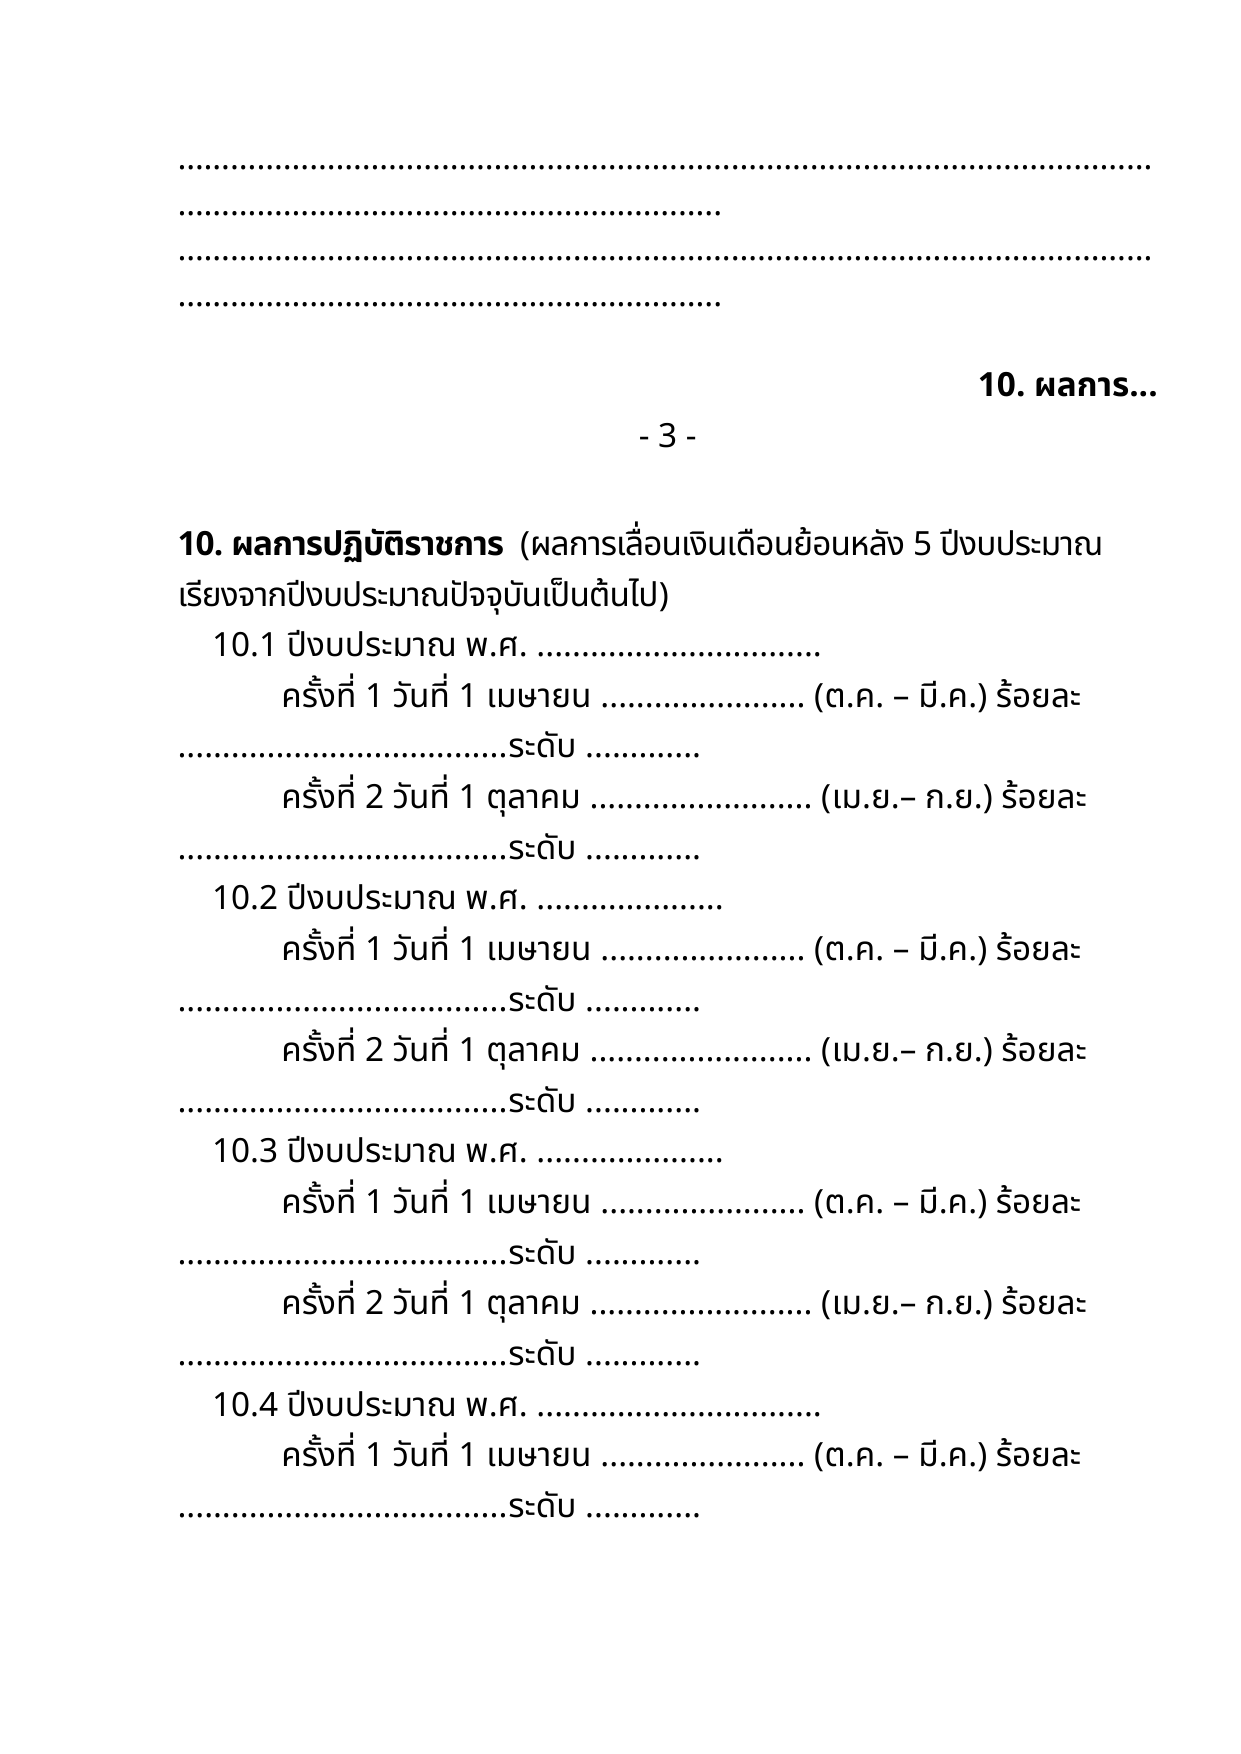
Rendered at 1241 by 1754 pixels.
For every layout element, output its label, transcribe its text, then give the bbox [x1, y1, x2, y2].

text ครั้งที่ 2 วันที่ 1 ตุลาคม ......................... (เม.ย.– ก.ย.) ร้อยละ .....................................ระดับ ............. [177, 1279, 1158, 1380]
text ครั้งที่ 2 วันที่ 1 ตุลาคม ......................... (เม.ย.– ก.ย.) ร้อยละ .....................................ระดับ ............. [177, 1026, 1158, 1127]
text ครั้งที่ 1 วันที่ 1 เมษายน ....................... (ต.ค. – มี.ค.) ร้อยละ .....................................ระดับ ............. [177, 672, 1158, 773]
text 10. ผลการ... [177, 361, 1158, 412]
text 10.2 ปีงบประมาณ พ.ศ. ..................... [177, 874, 1158, 925]
text 10.3 ปีงบประมาณ พ.ศ. ..................... [177, 1127, 1158, 1178]
text ครั้งที่ 1 วันที่ 1 เมษายน ....................... (ต.ค. – มี.ค.) ร้อยละ .....................................ระดับ ............. [177, 1178, 1158, 1279]
text - 3 - [177, 412, 1158, 457]
text 10.1 ปีงบประมาณ พ.ศ. ................................ [177, 621, 1158, 672]
text 10.4 ปีงบประมาณ พ.ศ. ................................ [177, 1380, 1158, 1431]
text ครั้งที่ 1 วันที่ 1 เมษายน ....................... (ต.ค. – มี.ค.) ร้อยละ .....................................ระดับ ............. [177, 925, 1158, 1026]
text ครั้งที่ 2 วันที่ 1 ตุลาคม ......................... (เม.ย.– ก.ย.) ร้อยละ .....................................ระดับ ............. [177, 773, 1158, 874]
text ครั้งที่ 1 วันที่ 1 เมษายน ....................... (ต.ค. – มี.ค.) ร้อยละ .....................................ระดับ ............. [177, 1431, 1158, 1532]
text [177, 89, 1158, 316]
text 10. ผลการปฏิบัติราชการ (ผลการเลื่อนเงินเดือนย้อนหลัง 5 ปีงบประมาณ เรียงจากปีงบประมาณปัจจุบันเป็นต้นไป) [177, 520, 1158, 621]
